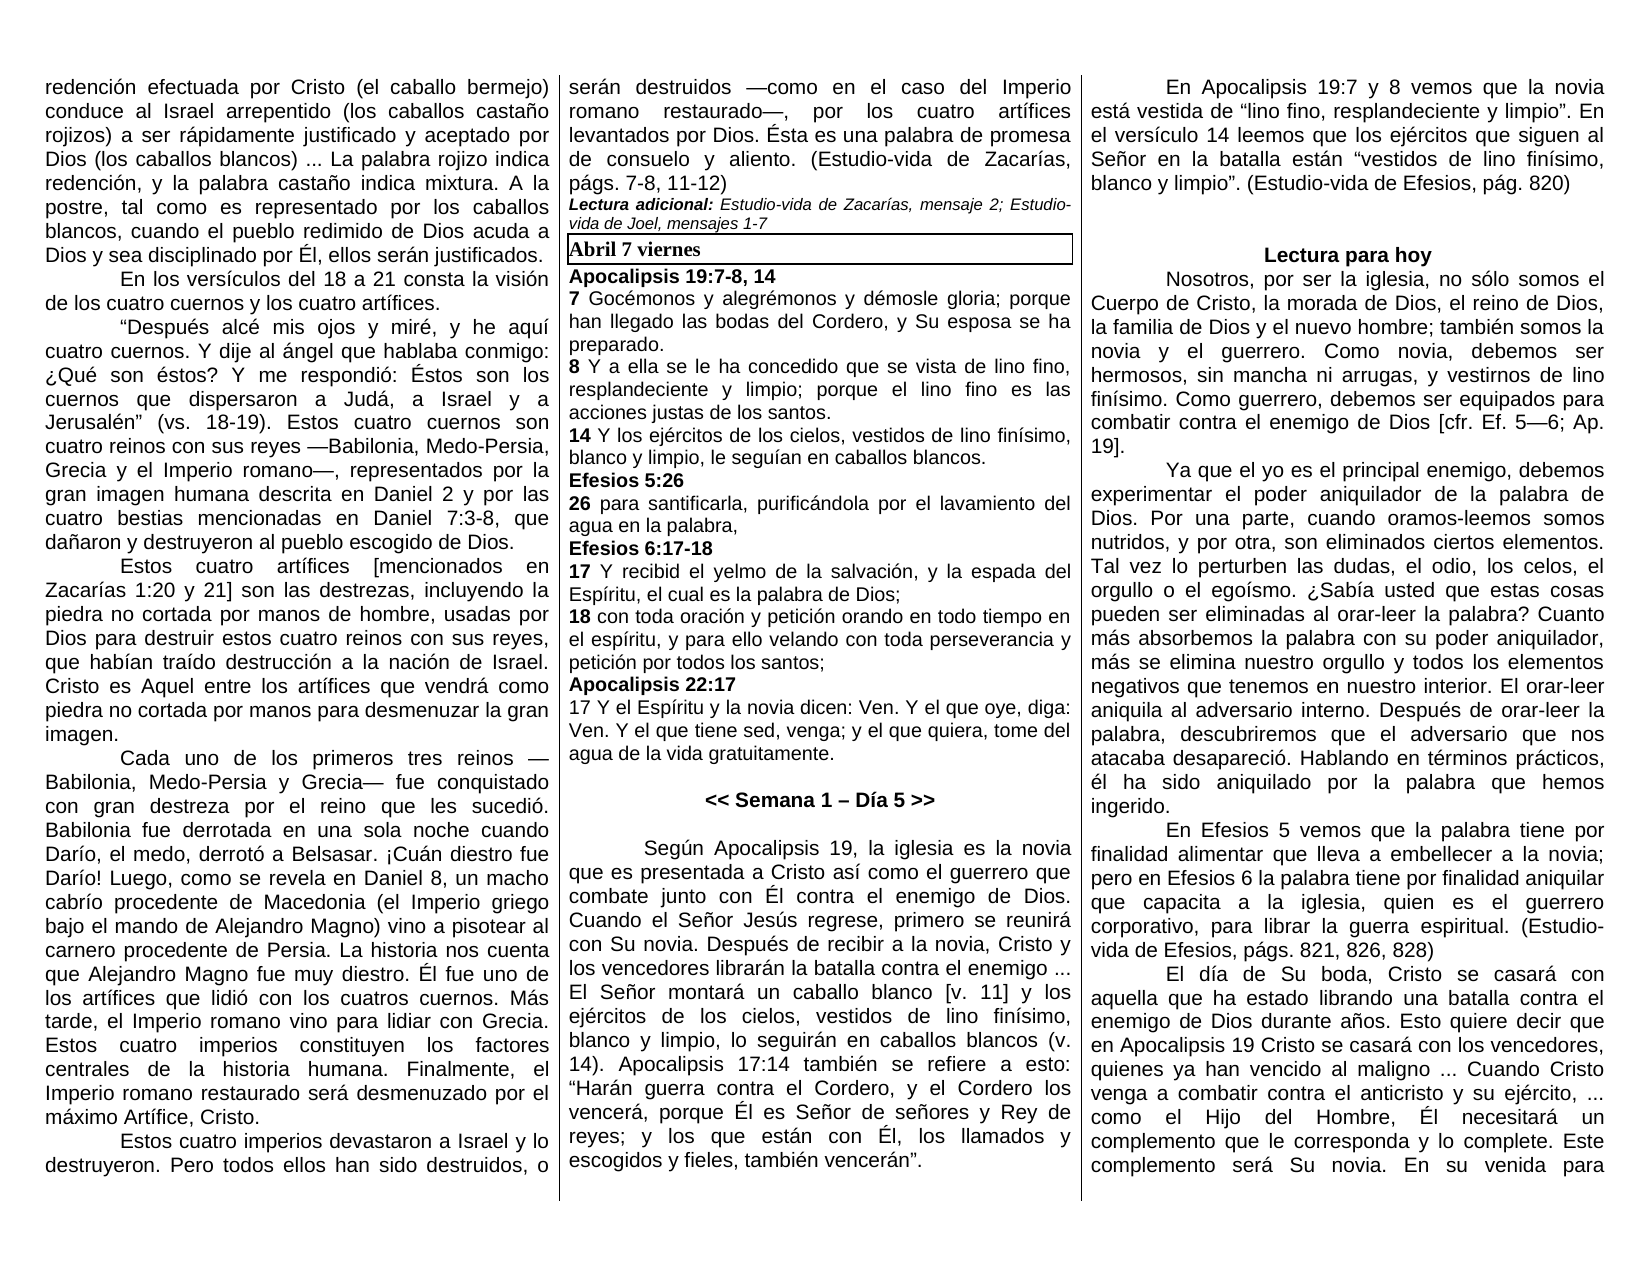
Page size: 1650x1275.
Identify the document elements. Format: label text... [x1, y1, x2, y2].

text Abril 7 viernes [569, 235, 1072, 263]
text 18 con toda oración y petición orando en todo tiempo en el espíritu, y para ello velando con toda perseverancia y petición por todos los santos; [569, 605, 1072, 673]
text 7 Gocémonos y alegrémonos y démosle gloria; porque han llegado las bodas del Cordero, y Su esposa se ha preparado. [569, 287, 1072, 355]
text Nosotros, por ser la iglesia, no sólo somos el Cuerpo de Cristo, la morada de Dios, el reino de Dios, la familia de Dios y el nuevo hombre; también somos la novia y el guerrero. Como novia, debemos ser hermosos, sin mancha ni arrugas, y vestirnos de lino finísimo. Como guerrero, debemos ser equipados para combatir contra el enemigo de Dios [cfr. Ef. 5—6; Ap. 19]. [1091, 267, 1605, 458]
text Efesios 6:17-18 [569, 537, 1072, 560]
text Apocalipsis 19:7-8, 14 [569, 265, 1072, 287]
text Efesios 5:26 [569, 469, 1072, 492]
text Lectura adicional: Estudio-vida de Zacarías, mensaje 2; Estudio-vida de Joel, mensajes 1-7 [569, 195, 1072, 233]
text Ya que el yo es el principal enemigo, debemos experimentar el poder aniquilador de la palabra de Dios. Por una parte, cuando oramos-leemos somos nutridos, y por otra, son eliminados ciertos elementos. Tal vez lo perturben las dudas, el odio, los celos, el orgullo o el egoísmo. ¿Sabía usted que estas cosas pueden ser eliminadas al orar-leer la palabra? Cuanto más absorbemos la palabra con su poder aniquilador, más se elimina nuestro orgullo y todos los elementos negativos que tenemos en nuestro interior. El orar-leer aniquila al adversario interno. Después de orar-leer la palabra, descubriremos que el adversario que nos atacaba desapareció. Hablando en términos prácticos, él ha sido aniquilado por la palabra que hemos ingerido. [1091, 458, 1605, 818]
text 8 Y a ella se le ha concedido que se vista de lino fino, resplandeciente y limpio; porque el lino fino es las acciones justas de los santos. [569, 355, 1072, 423]
text En Efesios 5 vemos que la palabra tiene por finalidad alimentar que lleva a embellecer a la novia; pero en Efesios 6 la palabra tiene por finalidad aniquilar que capacita a la iglesia, quien es el guerrero corporativo, para librar la guerra espiritual. (Estudio-vida de Efesios, págs. 821, 826, 828) [1091, 818, 1605, 961]
text Estos cuatro imperios devastaron a Israel y lo destruyeron. Pero todos ellos han sido destruidos, o serán destruidos —como en el caso del Imperio romano restaurado—, por los cuatro artífices levantados por Dios. Ésta es una palabra de promesa de consuelo y aliento. (Estudio-vida de Zacarías, págs. 7-8, 11-12) [569, 75, 1072, 195]
text << Semana 1 – Día 5 >> [569, 788, 1072, 812]
text “Después alcé mis ojos y miré, y he aquí cuatro cuernos. Y dije al ángel que hablaba conmigo: ¿Qué son éstos? Y me respondió: Éstos son los cuernos que dispersaron a Judá, a Israel y a Jerusalén” (vs. 18-19). Estos cuatro cuernos son cuatro reinos con sus reyes —Babilonia, Medo-Persia, Grecia y el Imperio romano—, representados por la gran imagen humana descrita en Daniel 2 y por las cuatro bestias mencionadas en Daniel 7:3-8, que dañaron y destruyeron al pueblo escogido de Dios. [45, 314, 550, 554]
text Según Apocalipsis 19, la iglesia es la novia que es presentada a Cristo así como el guerrero que combate junto con Él contra el enemigo de Dios. Cuando el Señor Jesús regrese, primero se reunirá con Su novia. Después de recibir a la novia, Cristo y los vencedores librarán la batalla contra el enemigo ... El Señor montará un caballo blanco [v. 11] y los ejércitos de los cielos, vestidos de lino finísimo, blanco y limpio, lo seguirán en caballos blancos (v. 14). Apocalipsis 17:14 también se refiere a esto: “Harán guerra contra el Cordero, y el Cordero los vencerá, porque Él es Señor de señores y Rey de reyes; y los que están con Él, los llamados y escogidos y fieles, también vencerán”. [569, 836, 1072, 1171]
text 26 para santificarla, purificándola por el lavamiento del agua en la palabra, [569, 492, 1072, 537]
text En los versículos del 18 a 21 consta la visión de los cuatro cuernos y los cuatro artífices. [45, 267, 550, 314]
text Estos cuatro artífices [mencionados en Zacarías 1:20 y 21] son las destrezas, incluyendo la piedra no cortada por manos de hombre, usadas por Dios para destruir estos cuatro reinos con sus reyes, que habían traído destrucción a la nación de Israel. Cristo es Aquel entre los artífices que vendrá como piedra no cortada por manos para desmenuzar la gran imagen. [45, 554, 550, 746]
text Estos cuatro imperios devastaron a Israel y lo destruyeron. Pero todos ellos han sido destruidos, o serán destruidos —como en el caso del Imperio romano restaurado—, por los cuatro artífices levantados por Dios. Ésta es una palabra de promesa de consuelo y aliento. (Estudio-vida de Zacarías, págs. 7-8, 11-12) [45, 1129, 550, 1177]
text 14 Y los ejércitos de los cielos, vestidos de lino finísimo, blanco y limpio, le seguían en caballos blancos. [569, 423, 1072, 469]
text En Apocalipsis 19:7 y 8 vemos que la novia está vestida de “lino fino, resplandeciente y limpio”. En el versículo 14 leemos que los ejércitos que siguen al Señor en la batalla están “vestidos de lino finísimo, blanco y limpio”. (Estudio-vida de Efesios, pág. 820) [1091, 75, 1605, 195]
text 17 Y el Espíritu y la novia dicen: Ven. Y el que oye, diga: Ven. Y el que tiene sed, venga; y el que quiera, tome del agua de la vida gratuitamente. [569, 696, 1072, 764]
text 17 Y recibid el yelmo de la salvación, y la espada del Espíritu, el cual es la palabra de Dios; [569, 560, 1072, 605]
text Lectura para hoy [1091, 243, 1605, 267]
text Apocalipsis 22:17 [569, 673, 1072, 696]
text Cada uno de los primeros tres reinos —Babilonia, Medo-Persia y Grecia— fue conquistado con gran destreza por el reino que les sucedió. Babilonia fue derrotada en una sola noche cuando Darío, el medo, derrotó a Belsasar. ¡Cuán diestro fue Darío! Luego, como se revela en Daniel 8, un macho cabrío procedente de Macedonia (el Imperio griego bajo el mando de Alejandro Magno) vino a pisotear al carnero procedente de Persia. La historia nos cuenta que Alejandro Magno fue muy diestro. Él fue uno de los artífices que lidió con los cuatros cuernos. Más tarde, el Imperio romano vino para lidiar con Grecia. Estos cuatro imperios constituyen los factores centrales de la historia humana. Finalmente, el Imperio romano restaurado será desmenuzado por el máximo Artífice, Cristo. [45, 746, 550, 1129]
